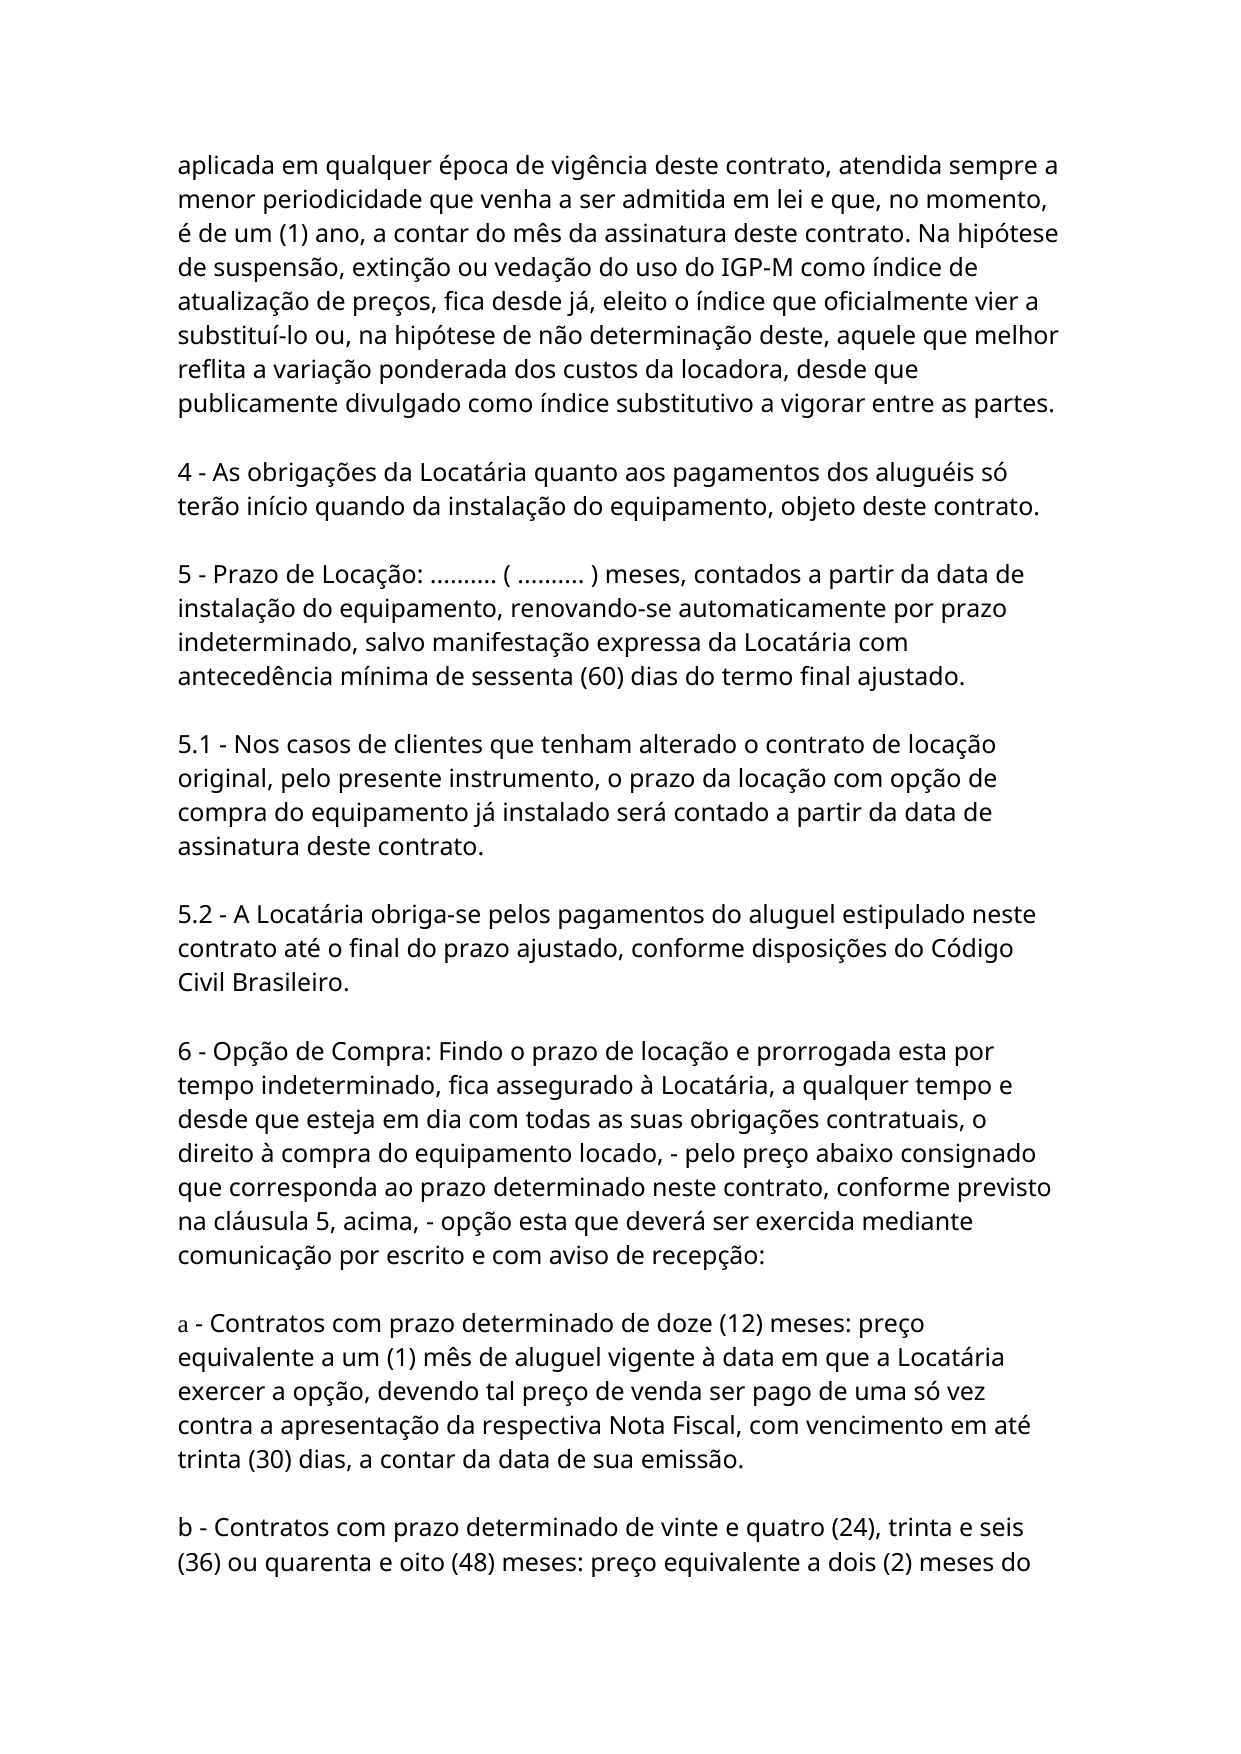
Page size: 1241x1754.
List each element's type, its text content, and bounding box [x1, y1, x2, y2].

text 6 - Opção de Compra: Findo o prazo de locação e prorrogada esta por tempo indeterminado, fica assegurado à Locatária, a qualquer tempo e desde que esteja em dia com todas as suas obrigações contratuais, o direito à compra do equipamento locado, - pelo preço abaixo consignado que corresponda ao prazo determinado neste contrato, conforme previsto na cláusula 5, acima, - opção esta que deverá ser exercida mediante comunicação por escrito e com aviso de recepção: [177, 1033, 1063, 1272]
text 5.1 - Nos casos de clientes que tenham alterado o contrato de locação original, pelo presente instrumento, o prazo da locação com opção de compra do equipamento já instalado será contado a partir da data de assinatura deste contrato. [177, 727, 1063, 863]
text 5 - Prazo de Locação: .......... ( .......... ) meses, contados a partir da data de instalação do equipamento, renovando-se automaticamente por prazo indeterminado, salvo manifestação expressa da Locatária com antecedência mínima de sessenta (60) dias do termo final ajustado. [177, 556, 1063, 693]
text a - Contratos com prazo determinado de doze (12) meses: preço equivalente a um (1) mês de aluguel vigente à data em que a Locatária exercer a opção, devendo tal preço de venda ser pago de uma só vez contra a apresentação da respectiva Nota Fiscal, com vencimento em até trinta (30) dias, a contar da data de sua emissão. [177, 1306, 1063, 1476]
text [177, 148, 1063, 420]
text 5.2 - A Locatária obriga-se pelos pagamentos do aluguel estipulado neste contrato até o final do prazo ajustado, conforme disposições do Código Civil Brasileiro. [177, 897, 1063, 999]
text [177, 1510, 1063, 1578]
text 4 - As obrigações da Locatária quanto aos pagamentos dos aluguéis só terão início quando da instalação do equipamento, objeto deste contrato. [177, 454, 1063, 522]
